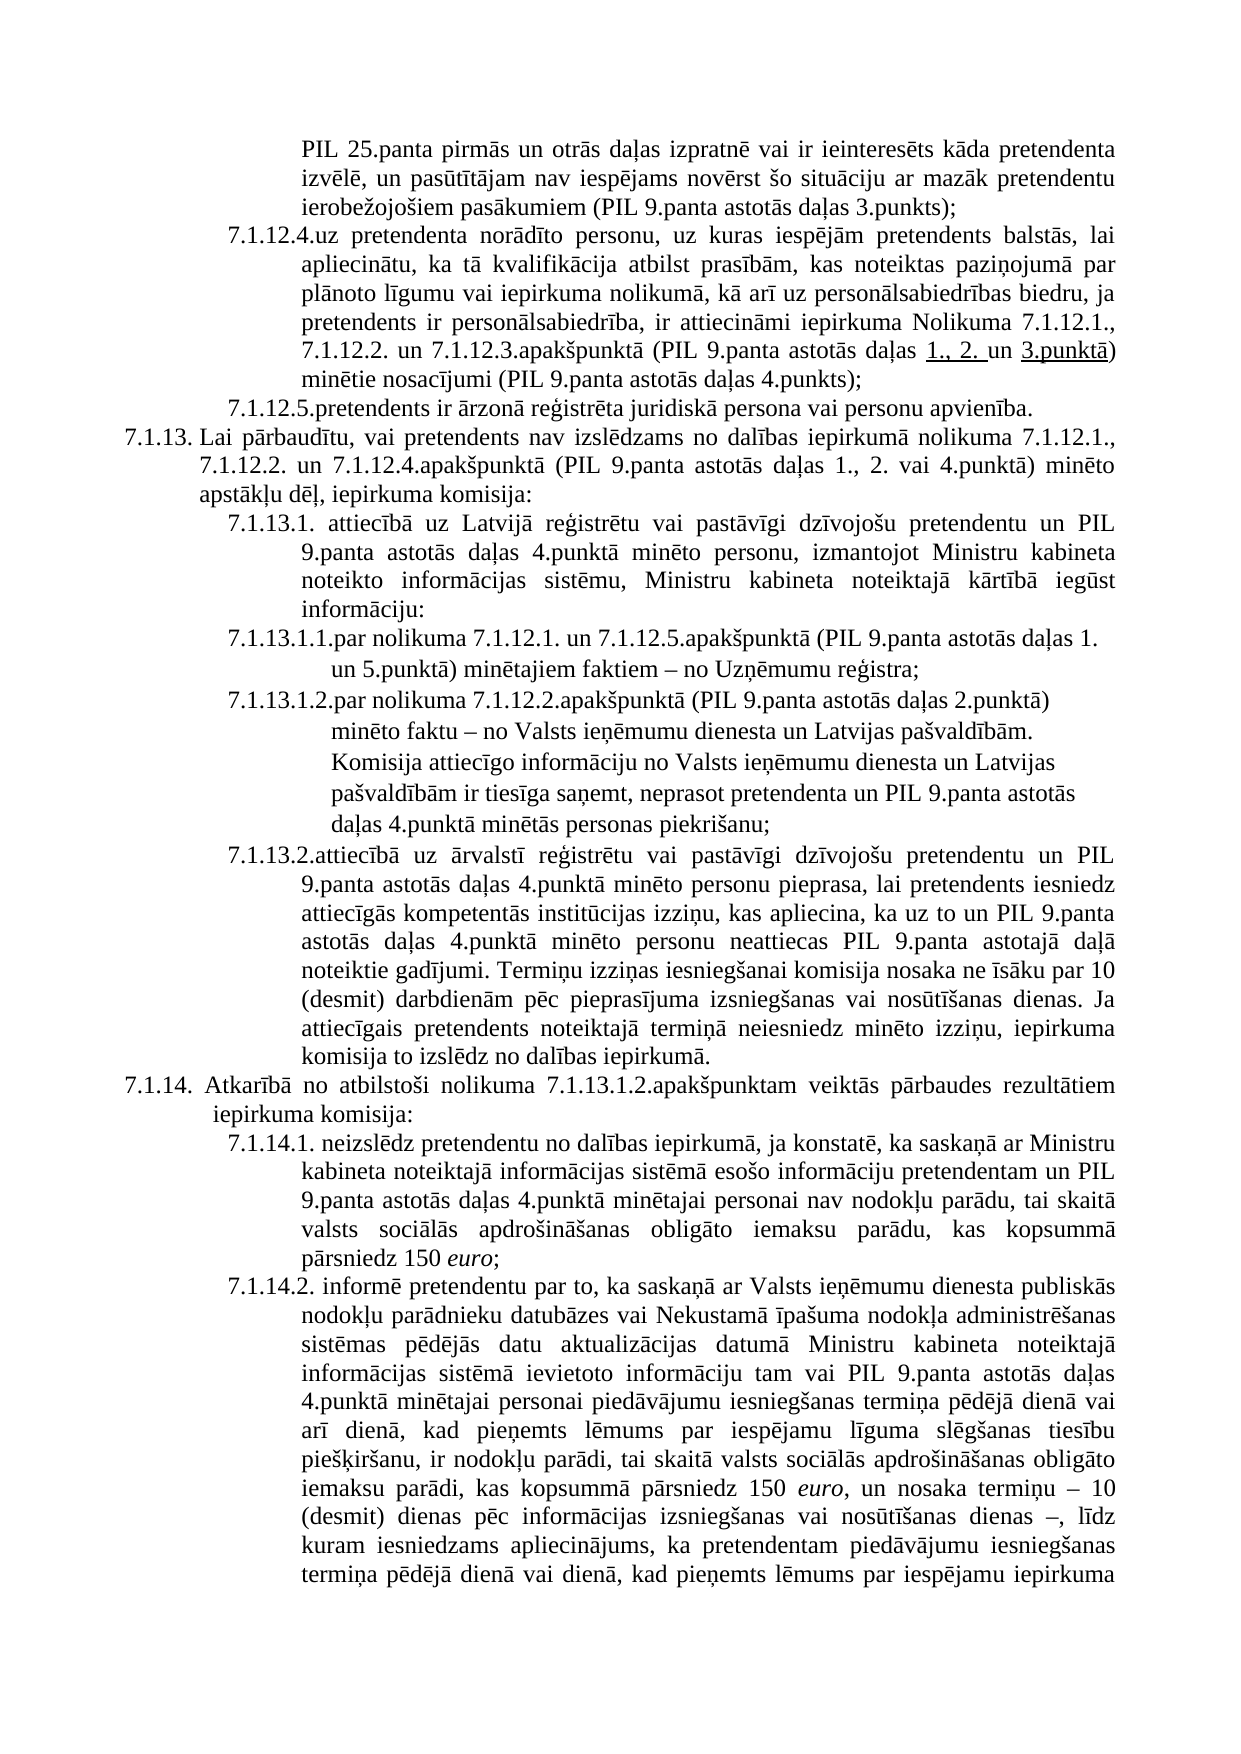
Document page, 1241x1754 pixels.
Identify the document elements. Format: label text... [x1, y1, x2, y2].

text 7.1.13.1.1.par nolikuma 7.1.12.1. un 7.1.12.5.apakšpunktā (PIL 9.panta astotās daļas 1. un 5.punktā) minētajiem faktiem – no Uzņēmumu reģistra; [227, 623, 1116, 683]
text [227, 1271, 1116, 1588]
text 7.1.13. Lai pārbaudītu, vai pretendents nav izslēdzams no dalības iepirkumā nolikuma 7.1.12.1., 7.1.12.2. un 7.1.12.4.apakšpunktā (PIL 9.panta astotās daļas 1., 2. vai 4.punktā) minēto apstākļu dēļ, iepirkuma komisija: [124, 422, 1116, 508]
text 7.1.12.5.pretendents ir ārzonā reģistrēta juridiskā persona vai personu apvienība. [227, 393, 1116, 422]
text 7.1.13.1. attiecībā uz Latvijā reģistrētu vai pastāvīgi dzīvojošu pretendentu un PIL 9.panta astotās daļas 4.punktā minēto personu, izmantojot Ministru kabineta noteikto informācijas sistēmu, Ministru kabineta noteiktajā kārtībā iegūst informāciju: [227, 508, 1116, 623]
text 7.1.14. Atkarībā no atbilstoši nolikuma 7.1.13.1.2.apakšpunktam veiktās pārbaudes rezultātiem iepirkuma komisija: [124, 1070, 1116, 1128]
text 7.1.13.1.2.par nolikuma 7.1.12.2.apakšpunktā (PIL 9.panta astotās daļas 2.punktā) minēto faktu – no Valsts ieņēmumu dienesta un Latvijas pašvaldībām. Komisija attiecīgo informāciju no Valsts ieņēmumu dienesta un Latvijas pašvaldībām ir tiesīga saņemt, neprasot pretendenta un PIL 9.panta astotās daļas 4.punktā minētās personas piekrišanu; [227, 685, 1116, 838]
text 7.1.12.4.uz pretendenta norādīto personu, uz kuras iespējām pretendents balstās, lai apliecinātu, ka tā kvalifikācija atbilst prasībām, kas noteiktas paziņojumā par plānoto līgumu vai iepirkuma nolikumā, kā arī uz personālsabiedrības biedru, ja pretendents ir personālsabiedrība, ir attiecināmi iepirkuma Nolikuma 7.1.12.1., 7.1.12.2. un 7.1.12.3.apakšpunktā (PIL 9.panta astotās daļas 1., 2. un 3.punktā) minētie nosacījumi (PIL 9.panta astotās daļas 4.punkts); [227, 220, 1116, 393]
text 7.1.14.1. neizslēdz pretendentu no dalības iepirkumā, ja konstatē, ka saskaņā ar Ministru kabineta noteiktajā informācijas sistēmā esošo informāciju pretendentam un PIL 9.panta astotās daļas 4.punktā minētajai personai nav nodokļu parādu, tai skaitā valsts sociālās apdrošināšanas obligāto iemaksu parādu, kas kopsummā pārsniedz 150 euro; [227, 1128, 1116, 1271]
text 7.1.13.2.attiecībā uz ārvalstī reģistrētu vai pastāvīgi dzīvojošu pretendentu un PIL 9.panta astotās daļas 4.punktā minēto personu pieprasa, lai pretendents iesniedz attiecīgās kompetentās institūcijas izziņu, kas apliecina, ka uz to un PIL 9.panta astotās daļas 4.punktā minēto personu neattiecas PIL 9.panta astotajā daļā noteiktie gadījumi. Termiņu izziņas iesniegšanai komisija nosaka ne īsāku par 10 (desmit) darbdienām pēc pieprasījuma izsniegšanas vai nosūtīšanas dienas. Ja attiecīgais pretendents noteiktajā termiņā neiesniedz minēto izziņu, iepirkuma komisija to izslēdz no dalības iepirkumā. [227, 840, 1116, 1070]
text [227, 134, 1116, 220]
